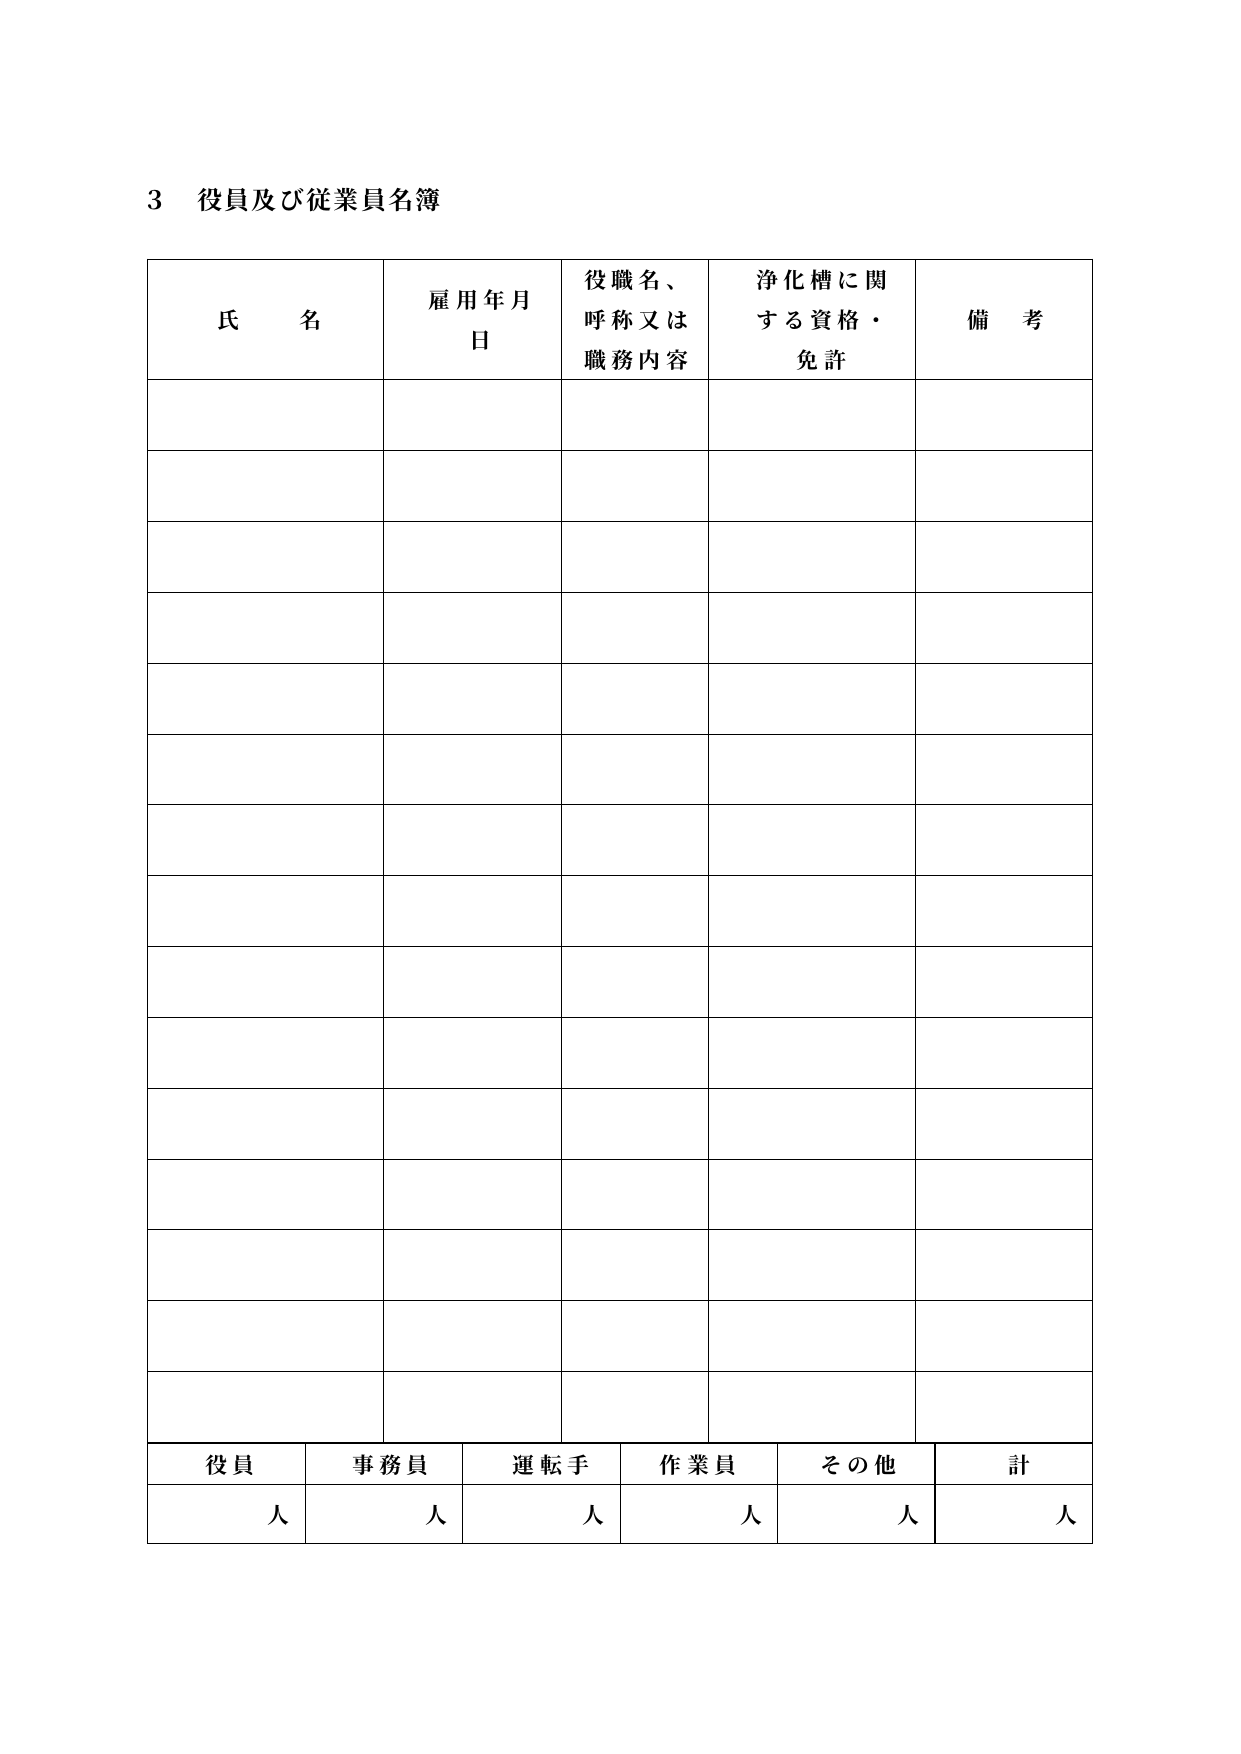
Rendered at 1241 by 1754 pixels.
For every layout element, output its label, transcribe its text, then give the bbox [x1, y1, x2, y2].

table_cell [709, 522, 915, 592]
table_cell [562, 1230, 708, 1300]
table_cell [916, 380, 1092, 450]
table_cell [916, 593, 1092, 663]
table_cell [916, 805, 1092, 875]
table_cell [562, 664, 708, 733]
table_cell [916, 876, 1092, 946]
table_cell 人 [463, 1485, 620, 1543]
table_cell [916, 1301, 1092, 1371]
table_cell [916, 1018, 1092, 1088]
table_cell [148, 735, 383, 804]
table_cell [916, 1089, 1092, 1158]
table_cell [384, 1160, 561, 1229]
table_cell [562, 451, 708, 521]
table_cell [709, 1301, 915, 1371]
table_header 役員 [148, 1444, 305, 1484]
table_cell [562, 1089, 708, 1158]
table_cell [709, 1230, 915, 1300]
table_cell [916, 1372, 1092, 1442]
table_cell [562, 522, 708, 592]
table_cell [709, 805, 915, 875]
table_cell [384, 735, 561, 804]
table_cell [148, 947, 383, 1017]
table_cell [562, 735, 708, 804]
table_cell [384, 664, 561, 733]
table_cell [916, 1230, 1092, 1300]
table_cell [384, 1301, 561, 1371]
table_cell [384, 380, 561, 450]
text ３ 役員及び従業員名簿 [142, 179, 1098, 219]
table_cell [709, 593, 915, 663]
table_cell [148, 380, 383, 450]
table_cell [148, 593, 383, 663]
table_header 事務員 [306, 1444, 462, 1484]
table_cell [562, 947, 708, 1017]
table_cell [384, 1018, 561, 1088]
table_cell [562, 593, 708, 663]
table_cell [916, 947, 1092, 1017]
table_cell [384, 1230, 561, 1300]
table_cell [709, 664, 915, 733]
table_cell [384, 1089, 561, 1158]
table_cell [916, 1160, 1092, 1229]
table_cell [562, 805, 708, 875]
table_cell [148, 522, 383, 592]
table_cell [709, 1160, 915, 1229]
table_cell 人 [936, 1485, 1092, 1543]
table_header その他 [778, 1444, 934, 1484]
table_cell [148, 876, 383, 946]
table_header 役職名、 呼称又は 職務内容 [562, 260, 708, 379]
table_cell 人 [778, 1485, 934, 1543]
table_cell [148, 664, 383, 733]
table_cell [916, 664, 1092, 733]
table_cell 人 [148, 1485, 305, 1543]
table_cell [384, 876, 561, 946]
table_cell [709, 876, 915, 946]
table_cell [148, 1089, 383, 1158]
table_cell [562, 876, 708, 946]
table_cell [562, 1160, 708, 1229]
table_cell [148, 1018, 383, 1088]
table_cell [709, 451, 915, 521]
table_cell [709, 1372, 915, 1442]
table_cell 人 [621, 1485, 777, 1543]
table_cell [562, 1372, 708, 1442]
table_cell [709, 947, 915, 1017]
table_cell [384, 805, 561, 875]
table_cell [916, 451, 1092, 521]
table_cell [148, 451, 383, 521]
table_header 計 [936, 1444, 1092, 1484]
table_cell [709, 380, 915, 450]
table_cell [384, 451, 561, 521]
table_header 備 考 [916, 260, 1092, 379]
table_cell [562, 1301, 708, 1371]
table_header 浄化槽に関する資格・免許 [709, 260, 915, 379]
table_cell [148, 1160, 383, 1229]
table_cell [916, 735, 1092, 804]
table_cell [562, 380, 708, 450]
table_cell [384, 593, 561, 663]
table_header 運転手 [463, 1444, 620, 1484]
table_cell [148, 805, 383, 875]
table_cell [562, 1018, 708, 1088]
table_cell [709, 1018, 915, 1088]
table_header 雇用年月日 [384, 260, 561, 379]
table_cell [709, 735, 915, 804]
table_cell [384, 947, 561, 1017]
table_cell [384, 1372, 561, 1442]
table_cell [148, 1301, 383, 1371]
table_cell [148, 1372, 383, 1442]
table_cell [148, 1230, 383, 1300]
table_cell [916, 522, 1092, 592]
table_cell 人 [306, 1485, 462, 1543]
table_cell [384, 522, 561, 592]
table_header 氏 名 [148, 260, 383, 379]
table_header 作業員 [621, 1444, 777, 1484]
table_cell [709, 1089, 915, 1158]
